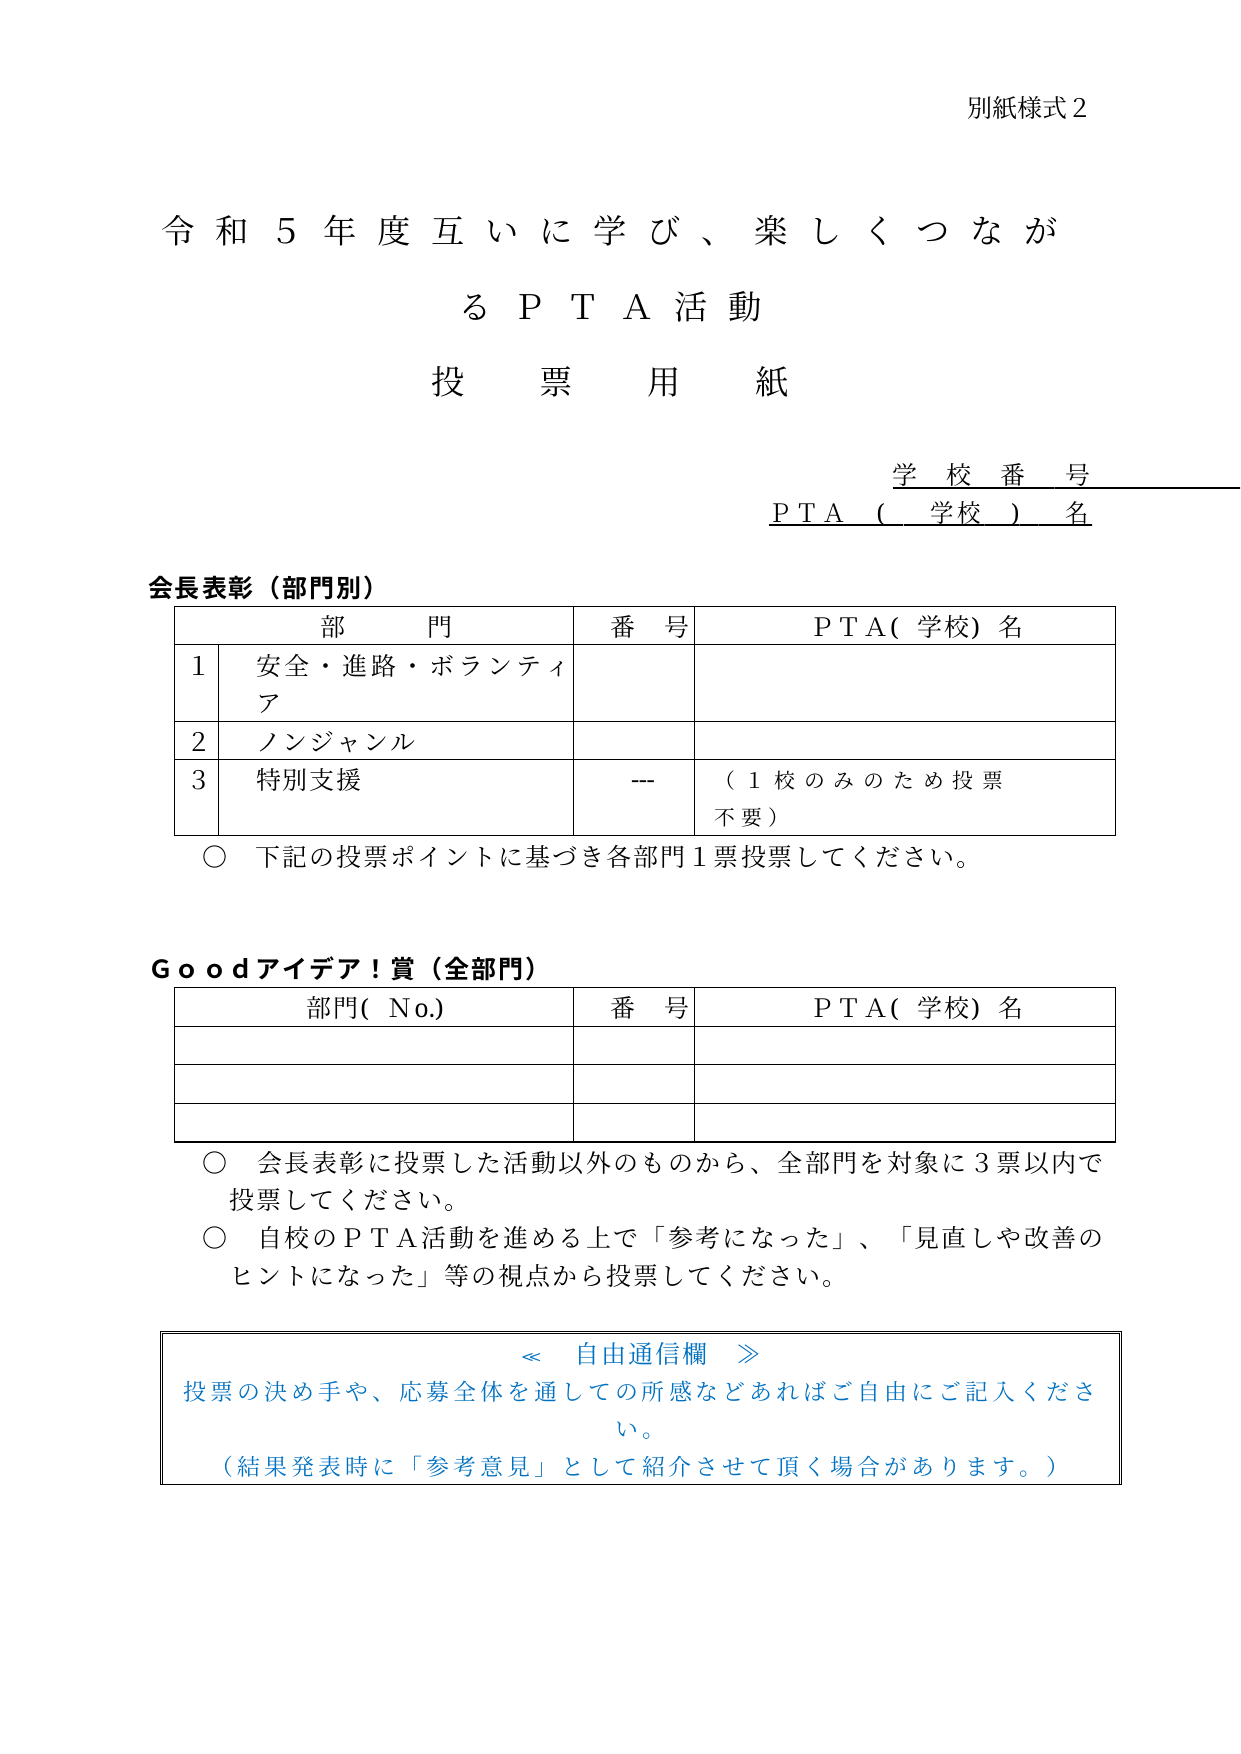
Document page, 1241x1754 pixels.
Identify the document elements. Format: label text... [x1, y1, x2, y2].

text Ｇｏｏｄアイデア！賞（全部門） [148, 949, 998, 987]
table_cell [695, 1027, 1115, 1064]
table_cell [574, 645, 694, 721]
text 投 票 用 紙 [148, 342, 1092, 418]
table_header 部 門 [175, 607, 573, 644]
text 〇 自校のＰＴＡ活動を進める上で「参考になった」、「見直しや改善のヒントになった」等の視点から投票してください。 [148, 1218, 1107, 1293]
table_header ≪ 自由通信欄 ≫ 投票の決め手や、応募全体を通しての所感などあればご自由にご記入ください。 （結果発表時に「参考意見」として紹介させて頂く場合があります。） [163, 1334, 1119, 1484]
table_header 番 号 [574, 607, 694, 644]
table_cell --- [574, 760, 694, 835]
table_cell [574, 1027, 694, 1064]
table_cell [175, 1065, 573, 1103]
table_cell １ [175, 645, 218, 721]
table_header ＰＴＡ(学校)名 [695, 607, 1115, 644]
text ＰＴＡ(学校)名 [148, 493, 1092, 530]
text 〇 下記の投票ポイントに基づき各部門１票投票してください。 [148, 836, 998, 874]
table_cell 安全・進路・ボランティア [219, 645, 573, 721]
table_cell [574, 1104, 694, 1141]
table_header ＰＴＡ(学校)名 [695, 988, 1115, 1026]
text 会長表彰（部門別） [148, 568, 998, 606]
table_cell [695, 722, 1115, 759]
table_cell [574, 722, 694, 759]
table_cell 特別支援 [219, 760, 573, 835]
table_header 部門(Ｎo.) [175, 988, 573, 1026]
text 学校番号 [148, 455, 1092, 493]
table_cell [175, 1104, 573, 1141]
text 〇 会長表彰に投票した活動以外のものから、全部門を対象に３票以内で投票してください。 [148, 1142, 1107, 1218]
table_cell ２ [175, 722, 218, 759]
table_cell （１校のみのため投票不要） [695, 760, 1115, 835]
table_cell [695, 1104, 1115, 1141]
table_cell [695, 645, 1115, 721]
table_cell [175, 1027, 573, 1064]
table_header 番 号 [574, 988, 694, 1026]
text 令和５年度互いに学び、楽しくつながるＰＴＡ活動 [148, 192, 1092, 342]
table_cell [574, 1065, 694, 1103]
table_cell ノンジャンル [219, 722, 573, 759]
table_cell [695, 1065, 1115, 1103]
table_cell ３ [175, 760, 218, 835]
